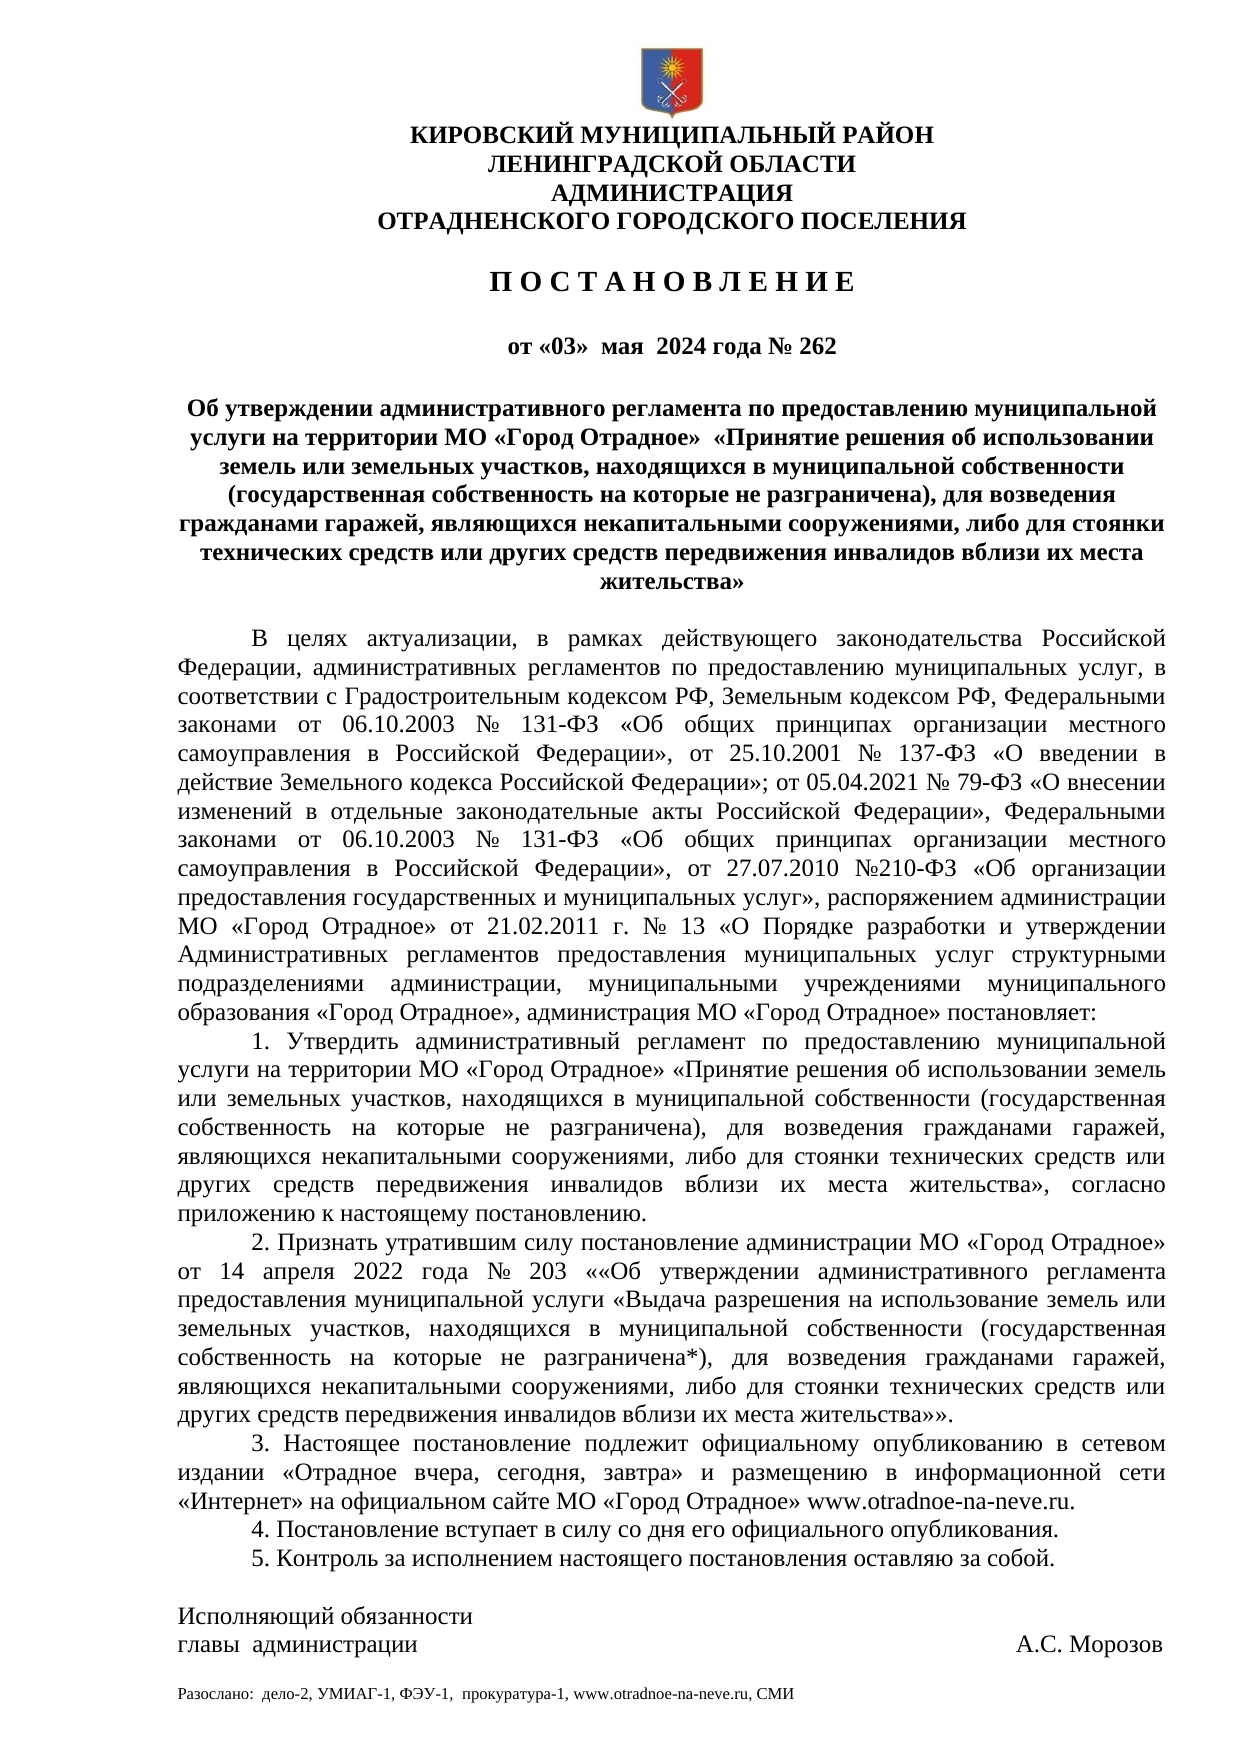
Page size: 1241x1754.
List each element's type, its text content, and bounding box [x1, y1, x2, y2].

text Исполняющий обязанности [177, 1601, 1167, 1629]
text КИРОВСКИЙ МУНИЦИПАЛЬНЫЙ РАЙОН [177, 120, 1167, 149]
text П О С Т А Н О В Л Е Н И Е [177, 264, 1167, 297]
text АДМИНИСТРАЦИЯ [177, 178, 1167, 206]
text ОТРАДНЕНСКОГО ГОРОДСКОГО ПОСЕЛЕНИЯ [177, 206, 1167, 235]
picture [635, 44, 709, 121]
text ЛЕНИНГРАДСКОЙ ОБЛАСТИ [177, 149, 1167, 178]
text 4. Постановление вступает в силу со дня его официального опубликования. [177, 1514, 1167, 1543]
text 3. Настоящее постановление подлежит официальному опубликованию в сетевом издании «Отрадное вчера, сегодня, завтра» и размещению в информационной сети «Интернет» на официальном сайте МО «Город Отрадное» www.otradnoe-na-nеve.ru. [177, 1428, 1167, 1514]
text Разослано: дело-2, УМИАГ-1, ФЭУ-1, прокуратура-1, www.otradnoe-na-neve.ru, СМИ [177, 1684, 1167, 1703]
text 5. Контроль за исполнением настоящего постановления оставляю за собой. [177, 1543, 1167, 1572]
text 1. Утвердить административный регламент по предоставлению муниципальной услуги на территории МО «Город Отрадное» «Принятие решения об использовании земель или земельных участков, находящихся в муниципальной собственности (государственная собственность на которые не разграничена), для возведения гражданами гаражей, являющихся некапитальными сооружениями, либо для стоянки технических средств или других средств передвижения инвалидов вблизи их места жительства», согласно приложению к настоящему постановлению. [177, 1026, 1167, 1227]
text 2. Признать утратившим силу постановление администрации МО «Город Отрадное» от 14 апреля 2022 года № 203 ««Об утверждении административного регламента предоставления муниципальной услуги «Выдача разрешения на использование земель или земельных участков, находящихся в муниципальной собственности (государственная собственность на которые не разграничена*), для возведения гражданами гаражей, являющихся некапитальными сооружениями, либо для стоянки технических средств или других средств передвижения инвалидов вблизи их места жительства»». [177, 1227, 1167, 1428]
text главы администрации А.С. Морозов [177, 1629, 1167, 1658]
text В целях актуализации, в рамках действующего законодательства Российской Федерации, административных регламентов по предоставлению муниципальных услуг, в соответствии с Градостроительным кодексом РФ, Земельным кодексом РФ, Федеральными законами от 06.10.2003 № 131-ФЗ «Об общих принципах организации местного самоуправления в Российской Федерации», от 25.10.2001 № 137-ФЗ «О введении в действие Земельного кодекса Российской Федерации»; от 05.04.2021 № 79-ФЗ «О внесении изменений в отдельные законодательные акты Российской Федерации», Федеральными законами от 06.10.2003 № 131-ФЗ «Об общих принципах организации местного самоуправления в Российской Федерации», от 27.07.2010 №210-ФЗ «Об организации предоставления государственных и муниципальных услуг», распоряжением администрации МО «Город Отрадное» от 21.02.2011 г. № 13 «О Порядке разработки и утверждении Административных регламентов предоставления муниципальных услуг структурными подразделениями администрации, муниципальными учреждениями муниципального образования «Город Отрадное», администрация МО «Город Отрадное» постановляет: [177, 623, 1167, 1026]
text Об утверждении административного регламента по предоставлению муниципальной услуги на территории МО «Город Отрадное» «Принятие решения об использовании земель или земельных участков, находящихся в муниципальной собственности (государственная собственность на которые не разграничена), для возведения гражданами гаражей, являющихся некапитальными сооружениями, либо для стоянки технических средств или других средств передвижения инвалидов вблизи их места жительства» [177, 393, 1167, 594]
text от «03» мая 2024 года № 262 [177, 331, 1167, 360]
